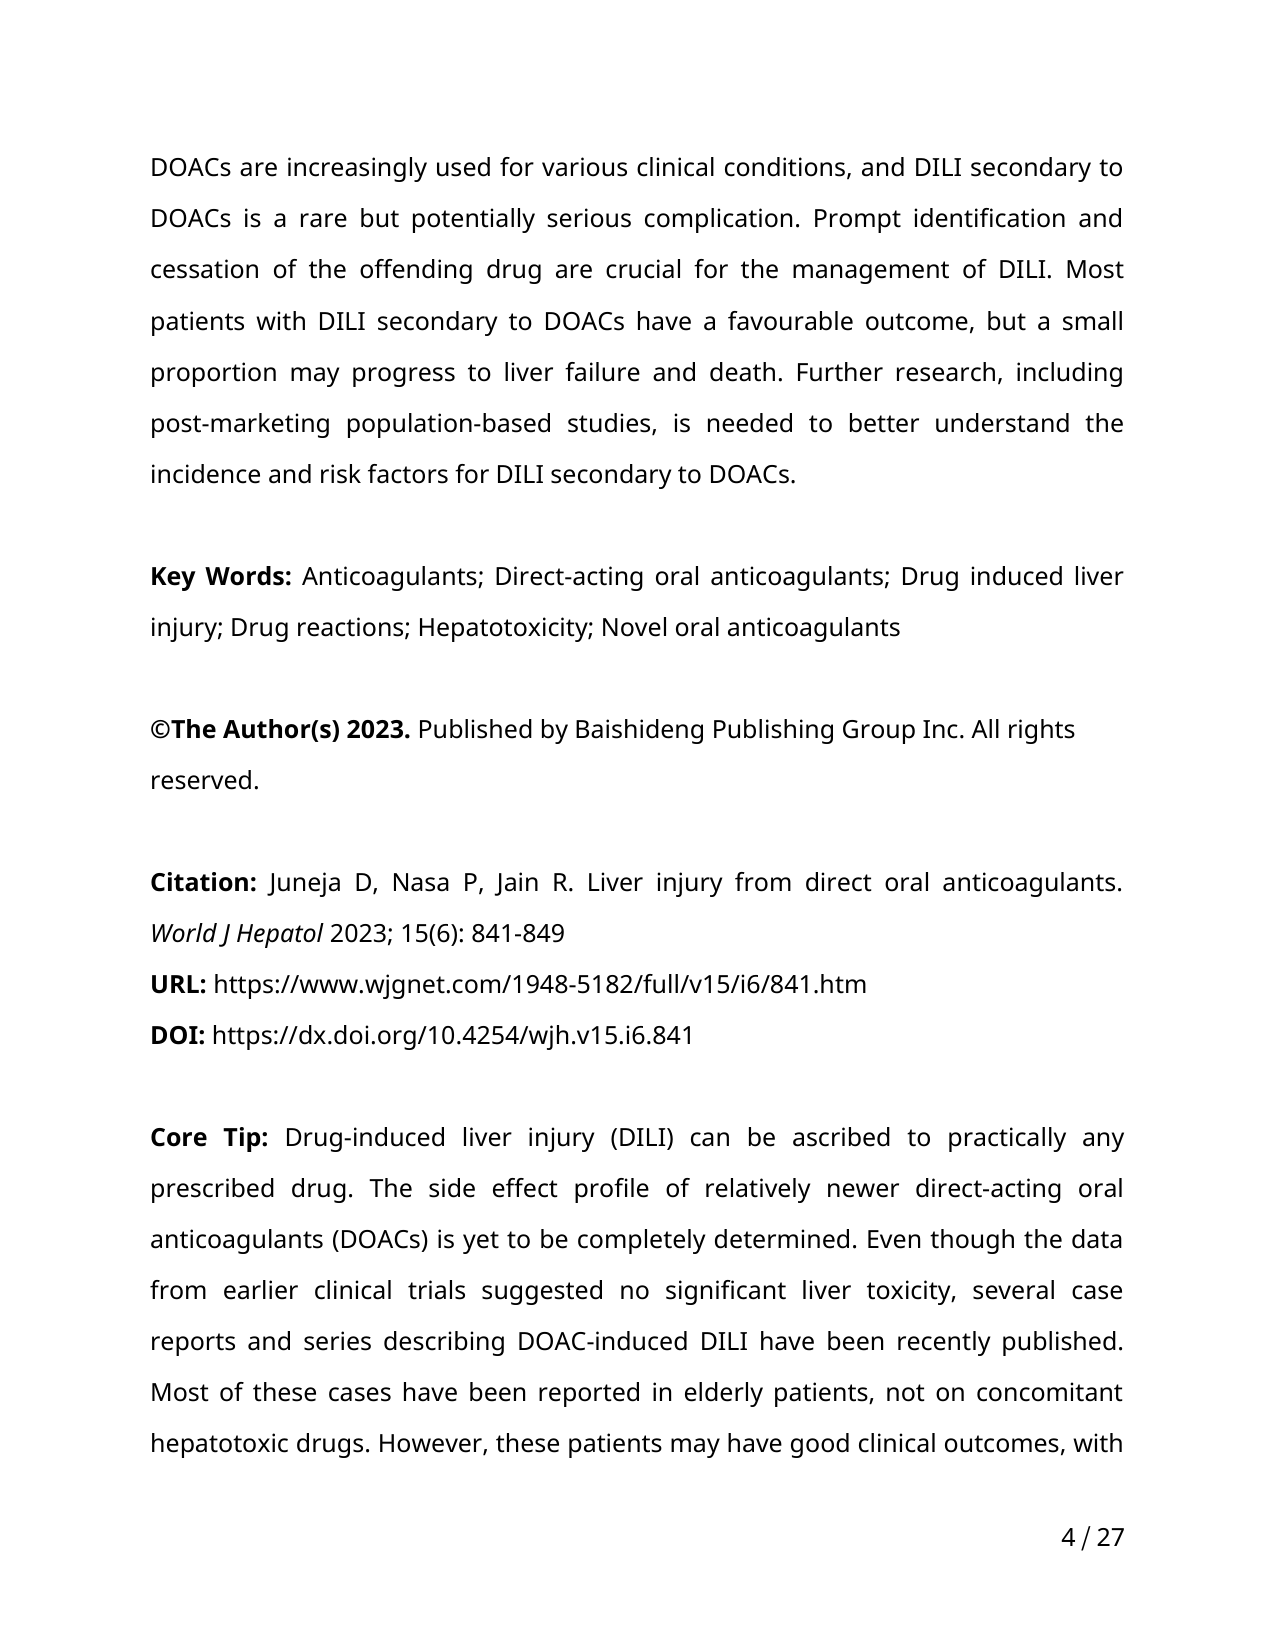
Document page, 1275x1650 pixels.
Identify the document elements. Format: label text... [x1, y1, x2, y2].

text Citation: Juneja D, Nasa P, Jain R. Liver injury from direct oral anticoagulants. World J Hepatol 2023; 15(6): 841-849 [150, 864, 1125, 950]
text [150, 1120, 1125, 1460]
text DOI: https://dx.doi.org/10.4254/wjh.v15.i6.841 [150, 1018, 1125, 1052]
text URL: https://www.wjgnet.com/1948-5182/full/v15/i6/841.htm [150, 967, 1125, 1001]
text DOACs are increasingly used for various clinical conditions, and DILI secondary to DOACs is a rare but potentially serious complication. Prompt identification and cessation of the offending drug are crucial for the management of DILI. Most patients with DILI secondary to DOACs have a favourable outcome, but a small proportion may progress to liver failure and death. Further research, including post-marketing population-based studies, is needed to better understand the incidence and risk factors for DILI secondary to DOACs. [150, 150, 1125, 490]
text ©The Author(s) 2023. Published by Baishideng Publishing Group Inc. All rights reserved. [150, 711, 1125, 797]
text Key Words: Anticoagulants; Direct-acting oral anticoagulants; Drug induced liver injury; Drug reactions; Hepatotoxicity; Novel oral anticoagulants [150, 558, 1125, 643]
